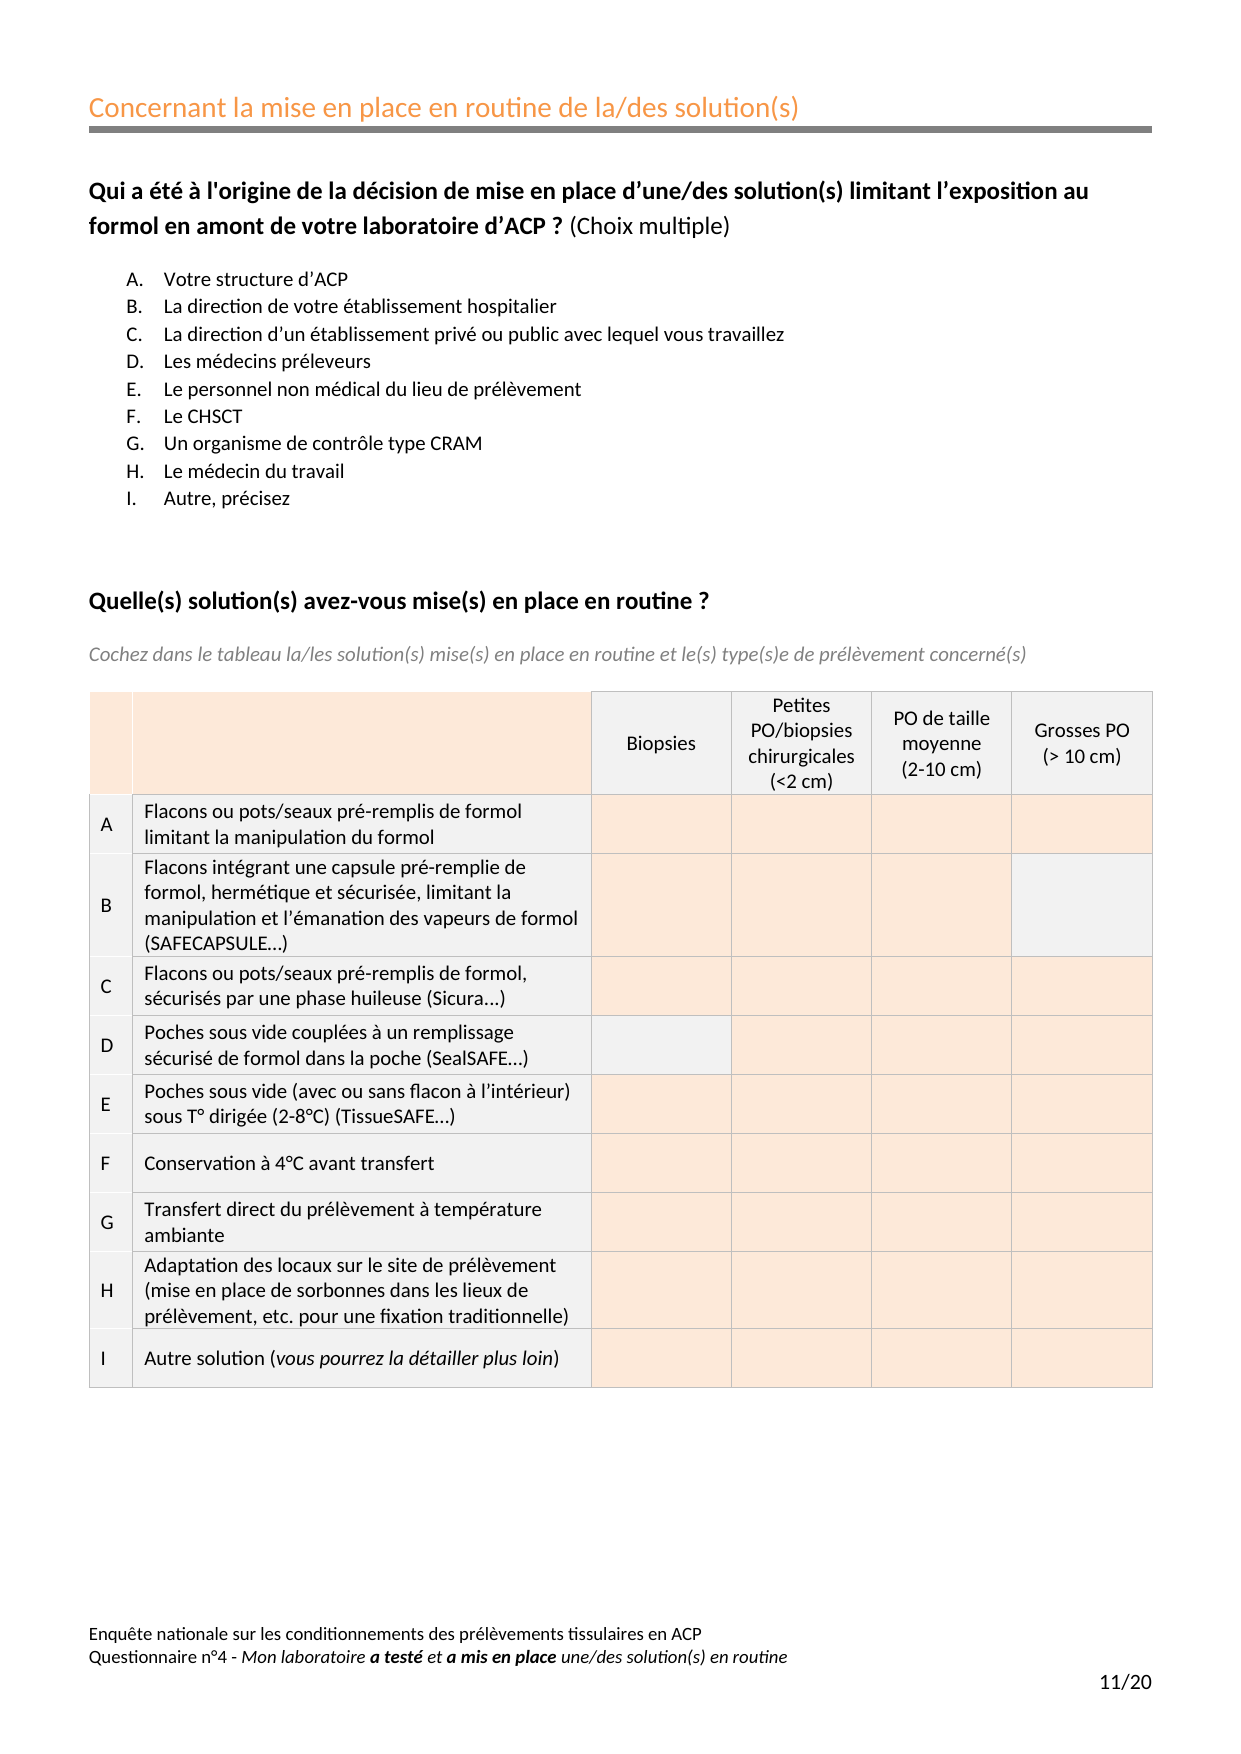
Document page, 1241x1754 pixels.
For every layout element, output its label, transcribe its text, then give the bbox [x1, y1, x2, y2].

table_cell [732, 1329, 871, 1387]
table_cell C [90, 957, 132, 1015]
table_cell [1012, 1075, 1152, 1133]
table_cell [732, 1252, 871, 1328]
table_cell [1012, 795, 1152, 853]
table_cell Flacons ou pots/seaux pré-remplis de formol, sécurisés par une phase huileuse (Sicura...) [133, 957, 591, 1015]
table_cell Poches sous vide couplées à un remplissage sécurisé de formol dans la poche (SealSAFE…) [133, 1016, 591, 1074]
table_cell [872, 854, 1011, 956]
list Autre, précisez [126, 485, 1152, 511]
table_cell H [90, 1252, 132, 1328]
table_cell [1012, 1329, 1152, 1387]
list Un organisme de contrôle type CRAM [126, 431, 1152, 456]
table_cell [1012, 1193, 1152, 1251]
text Qui a été à l'origine de la décision de mise en place d’une/des solution(s) limitant l’exposition au formol en amont de votre laboratoire d’ACP ? (Choix multiple) [89, 175, 1152, 241]
table_cell D [90, 1016, 132, 1074]
table_cell Flacons intégrant une capsule pré-remplie de formol, hermétique et sécurisée, limitant la manipulation et l’émanation des vapeurs de formol (SAFECAPSULE…) [133, 854, 591, 956]
table_cell [732, 1193, 871, 1251]
table_cell [592, 795, 731, 853]
table_cell [872, 1193, 1011, 1251]
table_cell Poches sous vide (avec ou sans flacon à l’intérieur) sous T° dirigée (2-8°C) (TissueSAFE…) [133, 1075, 591, 1133]
table_cell [1012, 854, 1152, 956]
table_header [90, 692, 132, 794]
table_cell [1012, 1252, 1152, 1328]
list Le personnel non médical du lieu de prélèvement [126, 376, 1152, 401]
table_header [133, 692, 591, 794]
table_cell [592, 1252, 731, 1328]
table_cell B [90, 854, 132, 956]
table_header Biopsies [592, 692, 731, 794]
table_cell [592, 1016, 731, 1074]
list Le CHSCT [126, 403, 1152, 429]
table_cell [1012, 1016, 1152, 1074]
table_header Petites PO/biopsies chirurgicales (<2 cm) [732, 692, 871, 794]
table_cell [592, 1134, 731, 1192]
table_cell Transfert direct du prélèvement à température ambiante [133, 1193, 591, 1251]
table_cell E [90, 1075, 132, 1133]
table_header PO de taille moyenne (2-10 cm) [872, 692, 1011, 794]
table_cell Adaptation des locaux sur le site de prélèvement (mise en place de sorbonnes dans les lieux de prélèvement, etc. pour une fixation traditionnelle) [133, 1252, 591, 1328]
table_cell [872, 795, 1011, 853]
table_cell [732, 854, 871, 956]
text Quelle(s) solution(s) avez-vous mise(s) en place en routine ? [89, 585, 1152, 616]
table_cell [1012, 1134, 1152, 1192]
table_cell [1012, 957, 1152, 1015]
table_cell I [90, 1329, 132, 1387]
table_cell [872, 957, 1011, 1015]
table_cell [872, 1075, 1011, 1133]
table_header Grosses PO (> 10 cm) [1012, 692, 1152, 794]
table_cell [872, 1329, 1011, 1387]
table_cell [592, 957, 731, 1015]
table_cell F [90, 1134, 132, 1192]
table_cell G [90, 1193, 132, 1251]
table_cell [592, 1075, 731, 1133]
text Concernant la mise en place en routine de la/des solution(s) [89, 89, 1152, 126]
list La direction de votre établissement hospitalier [126, 294, 1152, 319]
list Les médecins préleveurs [126, 348, 1152, 374]
table_cell [732, 1134, 871, 1192]
table_cell [872, 1252, 1011, 1328]
table_cell [592, 1329, 731, 1387]
table_cell [732, 1016, 871, 1074]
table_cell Conservation à 4°C avant transfert [133, 1134, 591, 1192]
text Cochez dans le tableau la/les solution(s) mise(s) en place en routine et le(s) type(s)e de prélèvement concerné(s) [89, 641, 1152, 667]
table_cell [732, 957, 871, 1015]
table_cell [592, 854, 731, 956]
table_cell [732, 1075, 871, 1133]
table_cell Autre solution (vous pourrez la détailler plus loin) [133, 1329, 591, 1387]
table_cell A [90, 795, 132, 853]
table_cell [872, 1016, 1011, 1074]
table_cell [872, 1134, 1011, 1192]
table_cell Flacons ou pots/seaux pré-remplis de formol limitant la manipulation du formol [133, 795, 591, 853]
list La direction d’un établissement privé ou public avec lequel vous travaillez [126, 321, 1152, 346]
table_cell [592, 1193, 731, 1251]
list Le médecin du travail [126, 458, 1152, 483]
table_cell [732, 795, 871, 853]
list Votre structure d’ACP [126, 266, 1152, 292]
